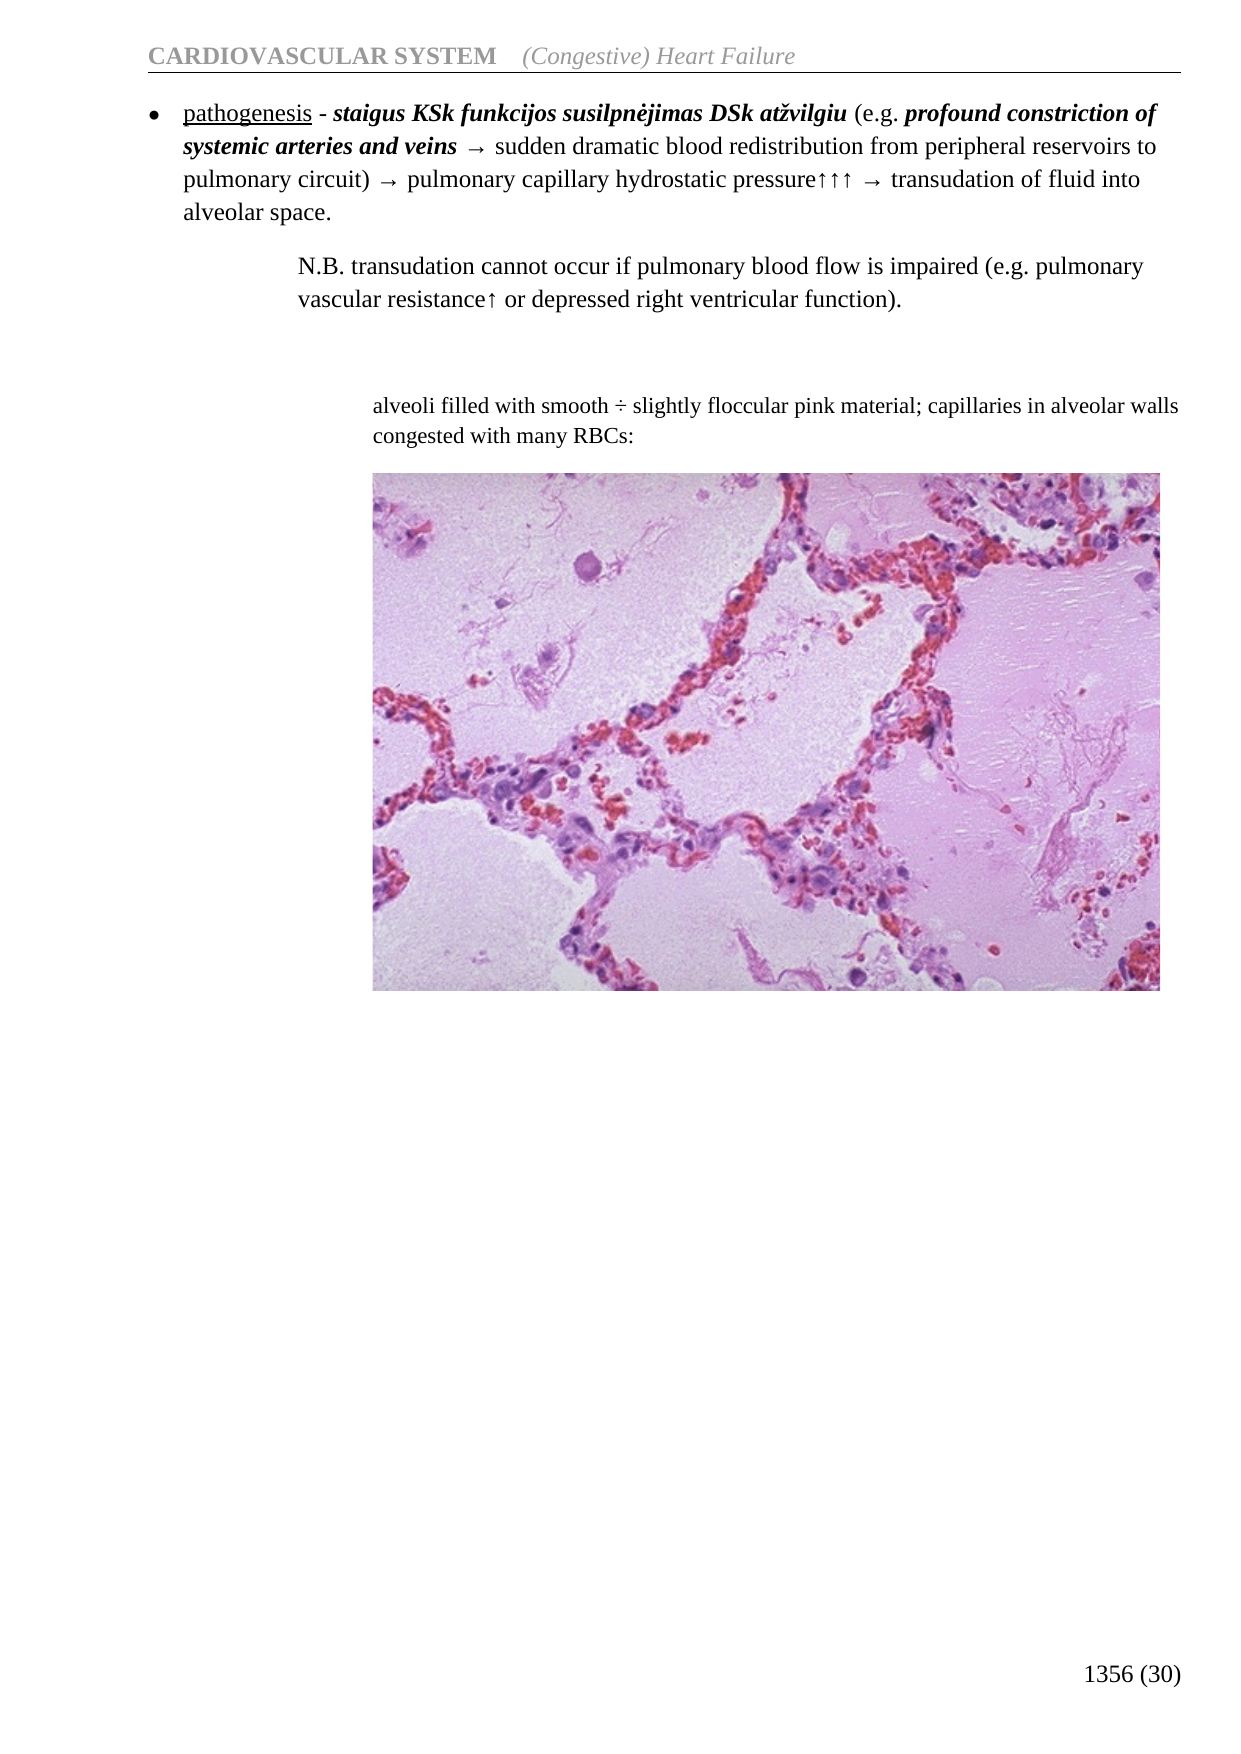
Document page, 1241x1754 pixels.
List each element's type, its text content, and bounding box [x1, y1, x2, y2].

text alveoli filled with smooth ÷ slightly floccular pink material; capillaries in alveolar walls congested with many RBCs: [373, 392, 1181, 448]
list pathogenesis - staigus KSk funkcijos susilpnėjimas DSk atžvilgiu (e.g. profound constriction of systemic arteries and veins → sudden dramatic blood redistribution from peripheral reservoirs to pulmonary circuit) → pulmonary capillary hydrostatic pressure↑↑↑ → transudation of fluid into alveolar space. [148, 98, 1181, 226]
picture [372, 473, 1161, 991]
text N.B. transudation cannot occur if pulmonary blood flow is impaired (e.g. pulmonary vascular resistance↑ or depressed right ventricular function). [298, 251, 1181, 313]
